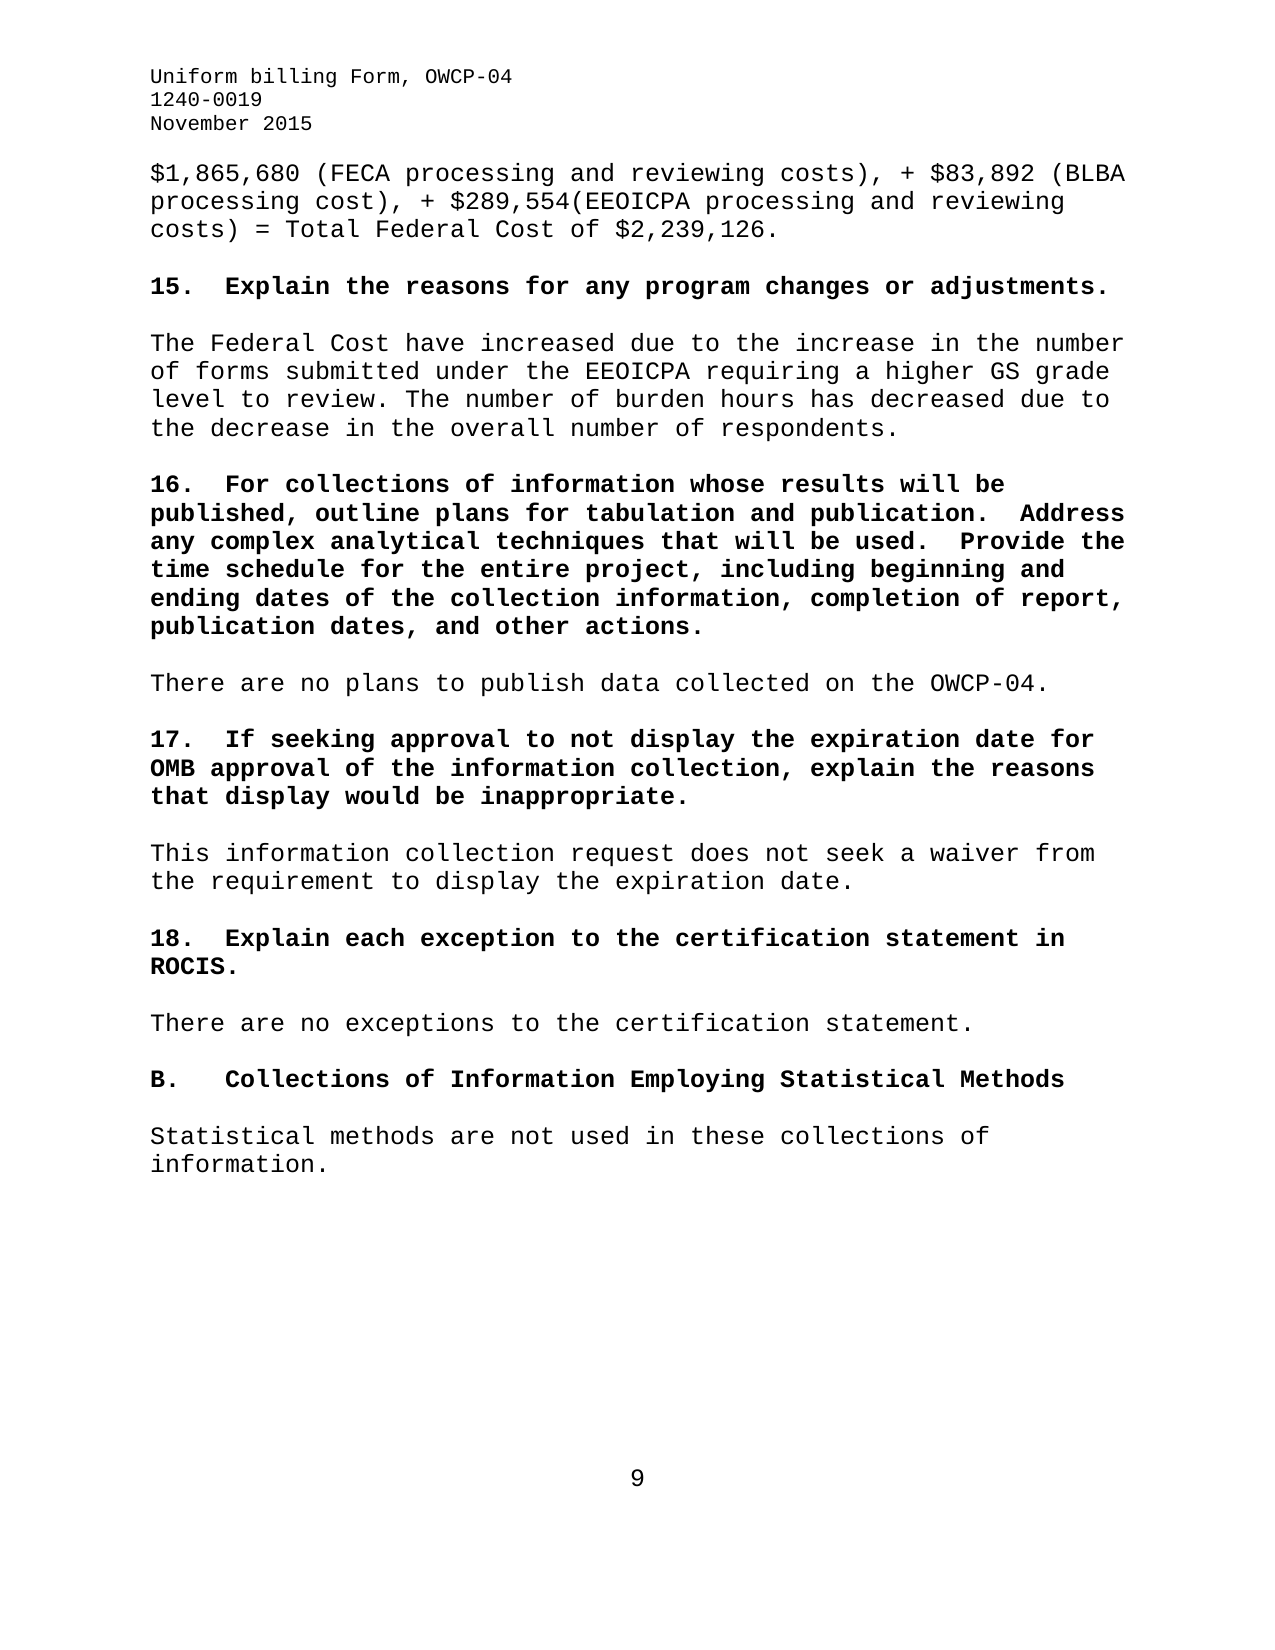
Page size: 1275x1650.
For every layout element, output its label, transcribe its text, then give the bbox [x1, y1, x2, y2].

list If seeking approval to not display the expiration date for OMB approval of the information collection, explain the reasons that display would be inappropriate. [150, 727, 1125, 812]
text $1,865,680 (FECA processing and reviewing costs), + $83,892 (BLBA processing cost), + $289,554(EEOICPA processing and reviewing costs) = Total Federal Cost of $2,239,126. [150, 160, 1125, 245]
list Explain each exception to the certification statement in ROCIS. [150, 925, 1125, 982]
text Statistical methods are not used in these collections of information. [150, 1123, 1125, 1180]
text The Federal Cost have increased due to the increase in the number of forms submitted under the EEOICPA requiring a higher GS grade level to review. The number of burden hours has decreased due to the decrease in the overall number of respondents. [150, 330, 1125, 443]
text There are no plans to publish data collected on the OWCP-04. [150, 670, 1125, 698]
text This information collection request does not seek a waiver from the requirement to display the expiration date. [150, 840, 1125, 897]
text B. Collections of Information Employing Statistical Methods [150, 1067, 1125, 1095]
list For collections of information whose results will be published, outline plans for tabulation and publication. Address any complex analytical techniques that will be used. Provide the time schedule for the entire project, including beginning and ending dates of the collection information, completion of report, publication dates, and other actions. [150, 472, 1125, 642]
text There are no exceptions to the certification statement. [150, 1010, 1125, 1038]
list Explain the reasons for any program changes or adjustments. [150, 273, 1125, 302]
